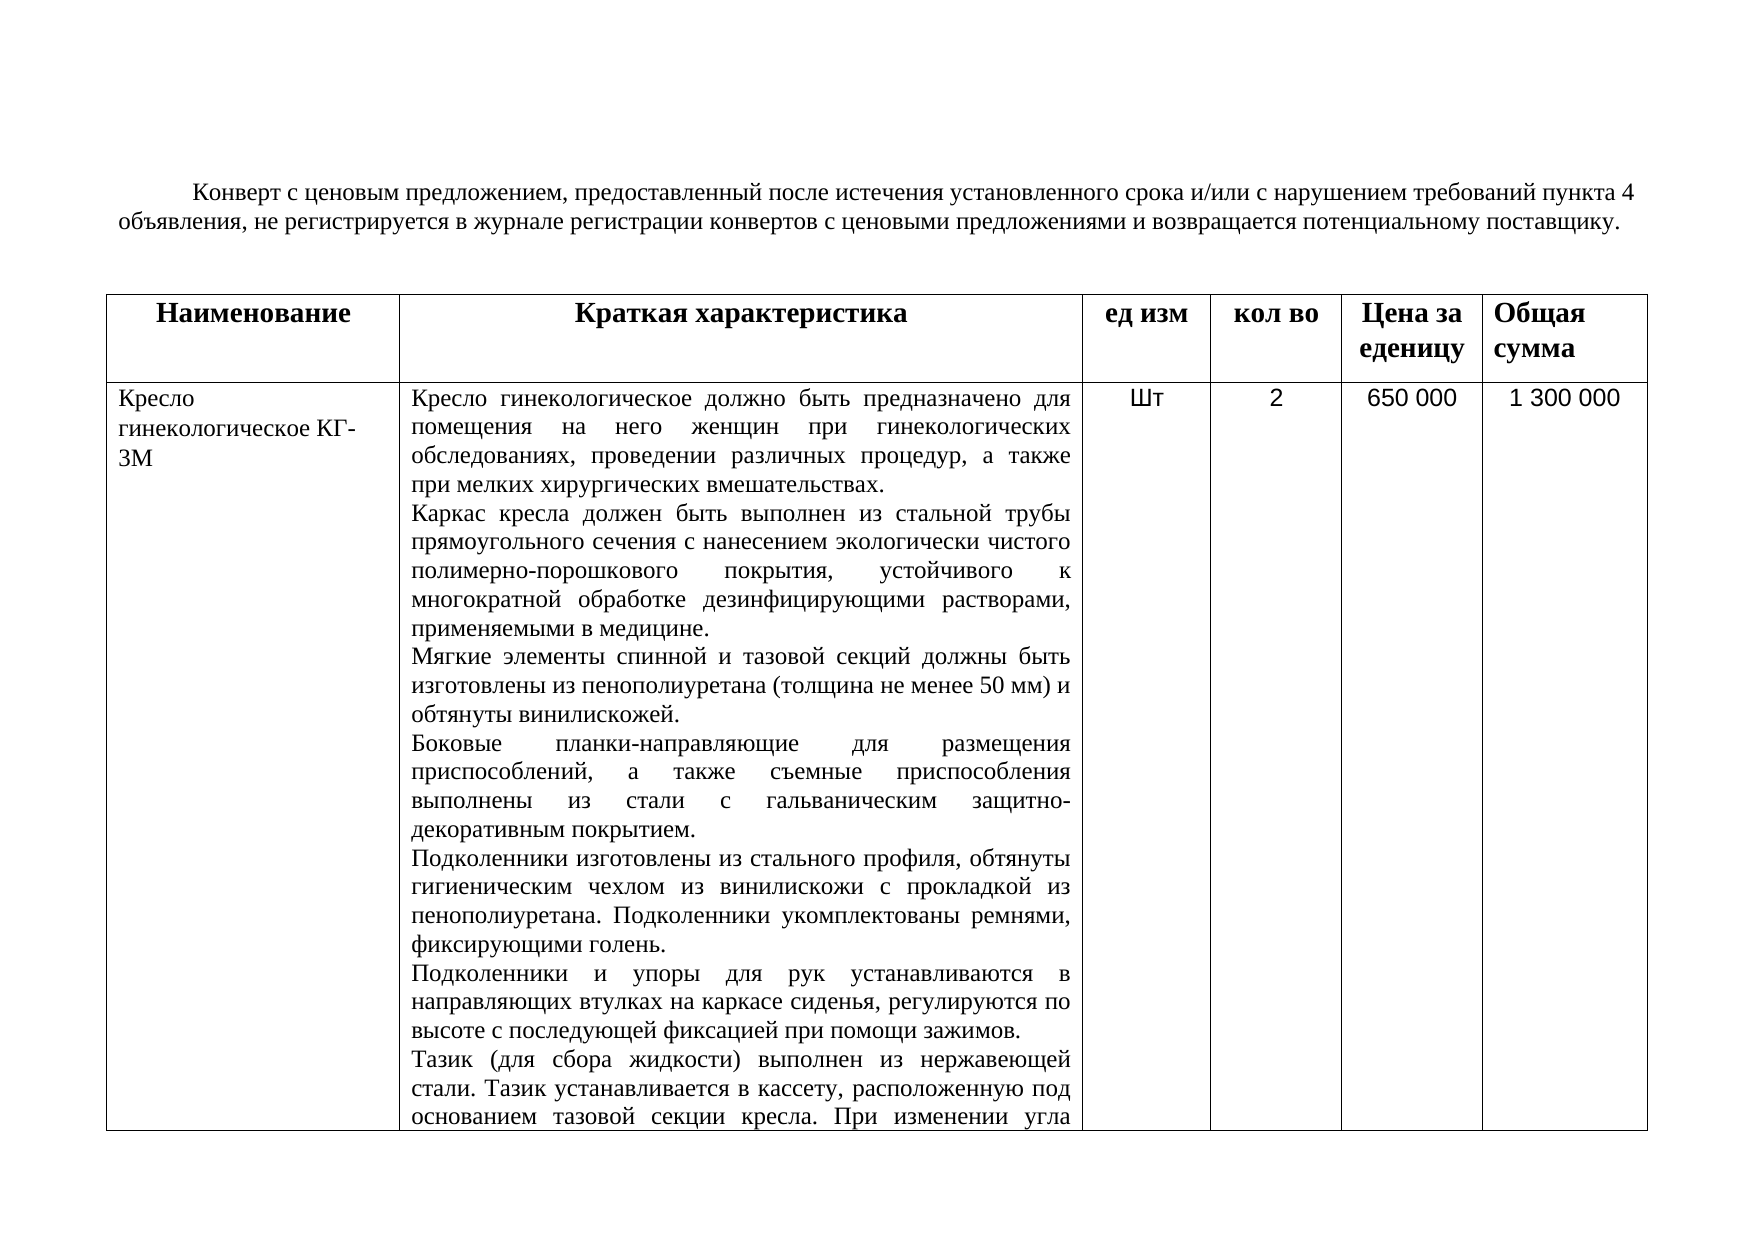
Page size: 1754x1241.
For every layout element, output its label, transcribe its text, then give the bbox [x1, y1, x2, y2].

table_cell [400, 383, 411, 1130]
table_header ед изм [1083, 295, 1210, 382]
table_cell 1 300 000 [1483, 383, 1647, 1130]
table_header Краткая характеристика [400, 295, 1082, 382]
table_cell 2 [1211, 383, 1341, 1130]
table_header кол во [1211, 295, 1341, 382]
table_cell Шт [1083, 383, 1210, 1130]
text Конверт с ценовым предложением, предоставленный после истечения установленного срока и/или с нарушением требований пункта 4 объявления, не регистрируется в журнале регистрации конвертов с ценовыми предложениями и возвращается потенциальному поставщику. [118, 177, 1636, 235]
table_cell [107, 383, 399, 1130]
table_cell 650 000 [1342, 383, 1482, 1130]
table_header Наименование [107, 295, 399, 382]
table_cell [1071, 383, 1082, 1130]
table_header Общая сумма [1483, 295, 1647, 382]
table_header Цена за еденицу [1342, 295, 1482, 382]
